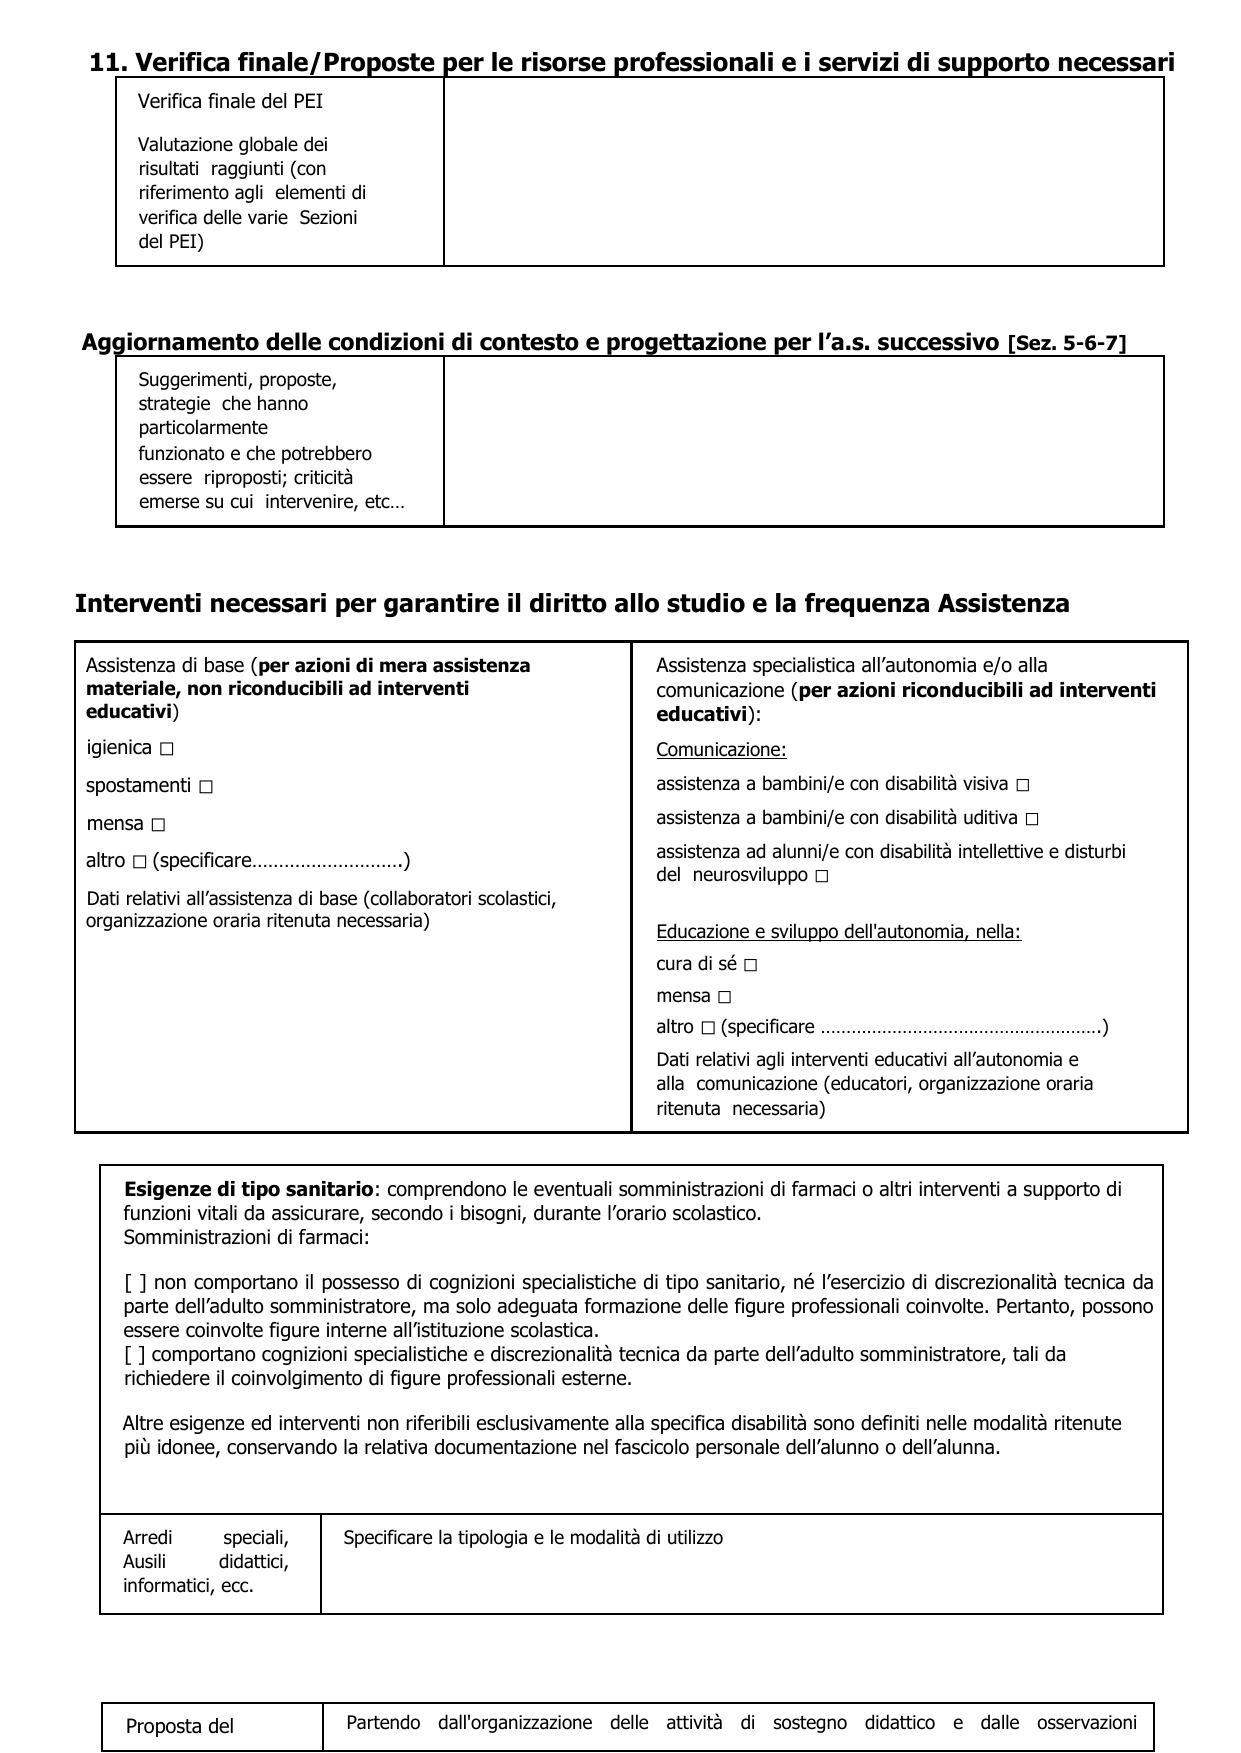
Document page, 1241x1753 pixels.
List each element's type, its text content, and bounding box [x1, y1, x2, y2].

table_cell Specificare la tipologia e le modalità di utilizzo [322, 1515, 1162, 1613]
table_header [445, 357, 1163, 525]
table_header Suggerimenti, proposte, strategie che hanno particolarmente funzionato e che potrebbero essere riproposti; criticità emerse su cui intervenire, etc… [117, 357, 443, 525]
table_header Verifica finale del PEI Valutazione globale dei risultati raggiunti (con riferimento agli elementi di verifica delle varie Sezioni del PEI) [117, 78, 443, 265]
text Aggiornamento delle condizioni di contesto e progettazione per l’a.s. successivo [Sez. 5-6-7] [0, 327, 1127, 355]
text Interventi necessari per garantire il diritto allo studio e la frequenza Assistenza [74, 588, 1167, 618]
table_header Assistenza di base (per azioni di mera assistenza materiale, non riconducibili ad interventi educativi) igienica ◻ spostamenti ◻ mensa ◻ altro ◻ (specificare……………………….) Dati relativi all’assistenza di base (collaboratori scolastici, organizzazione oraria ritenuta necessaria) [76, 643, 630, 1131]
table_header Esigenze di tipo sanitario: comprendono le eventuali somministrazioni di farmaci o altri interventi a supporto di funzioni vitali da assicurare, secondo i bisogni, durante l’orario scolastico. Somministrazioni di farmaci: [ ] non comportano il possesso di cognizioni specialistiche di tipo sanitario, né l’esercizio di discrezionalità tecnica da parte dell’adulto somministratore, ma solo adeguata formazione delle figure professionali coinvolte. Pertanto, possono essere coinvolte figure interne all’istituzione scolastica. [ ] comportano cognizioni specialistiche e discrezionalità tecnica da parte dell’adulto somministratore, tali da richiedere il coinvolgimento di figure professionali esterne. Altre esigenze ed interventi non riferibili esclusivamente alla specifica disabilità sono definiti nelle modalità ritenute più idonee, conservando la relativa documentazione nel fascicolo personale dell’alunno o dell’alunna. [101, 1166, 1162, 1513]
table_cell Arredi speciali, Ausili didattici, informatici, ecc. [101, 1515, 320, 1613]
text 11. Verifica finale/Proposte per le risorse professionali e i servizi di supporto necessari [0, 46, 1176, 76]
table_header Assistenza specialistica all’autonomia e/o alla comunicazione (per azioni riconducibili ad interventi educativi): Comunicazione: assistenza a bambini/e con disabilità visiva ◻ assistenza a bambini/e con disabilità uditiva ◻ assistenza ad alunni/e con disabilità intellettive e disturbi del neurosviluppo ◻ Educazione e sviluppo dell'autonomia, nella: cura di sé ◻ mensa ◻ altro ◻ (specificare ……………………………………………….) Dati relativi agli interventi educativi all’autonomia e alla comunicazione (educatori, organizzazione oraria ritenuta necessaria) [633, 643, 1187, 1131]
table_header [324, 1704, 1153, 1750]
table_header [445, 78, 1163, 265]
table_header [103, 1704, 322, 1750]
